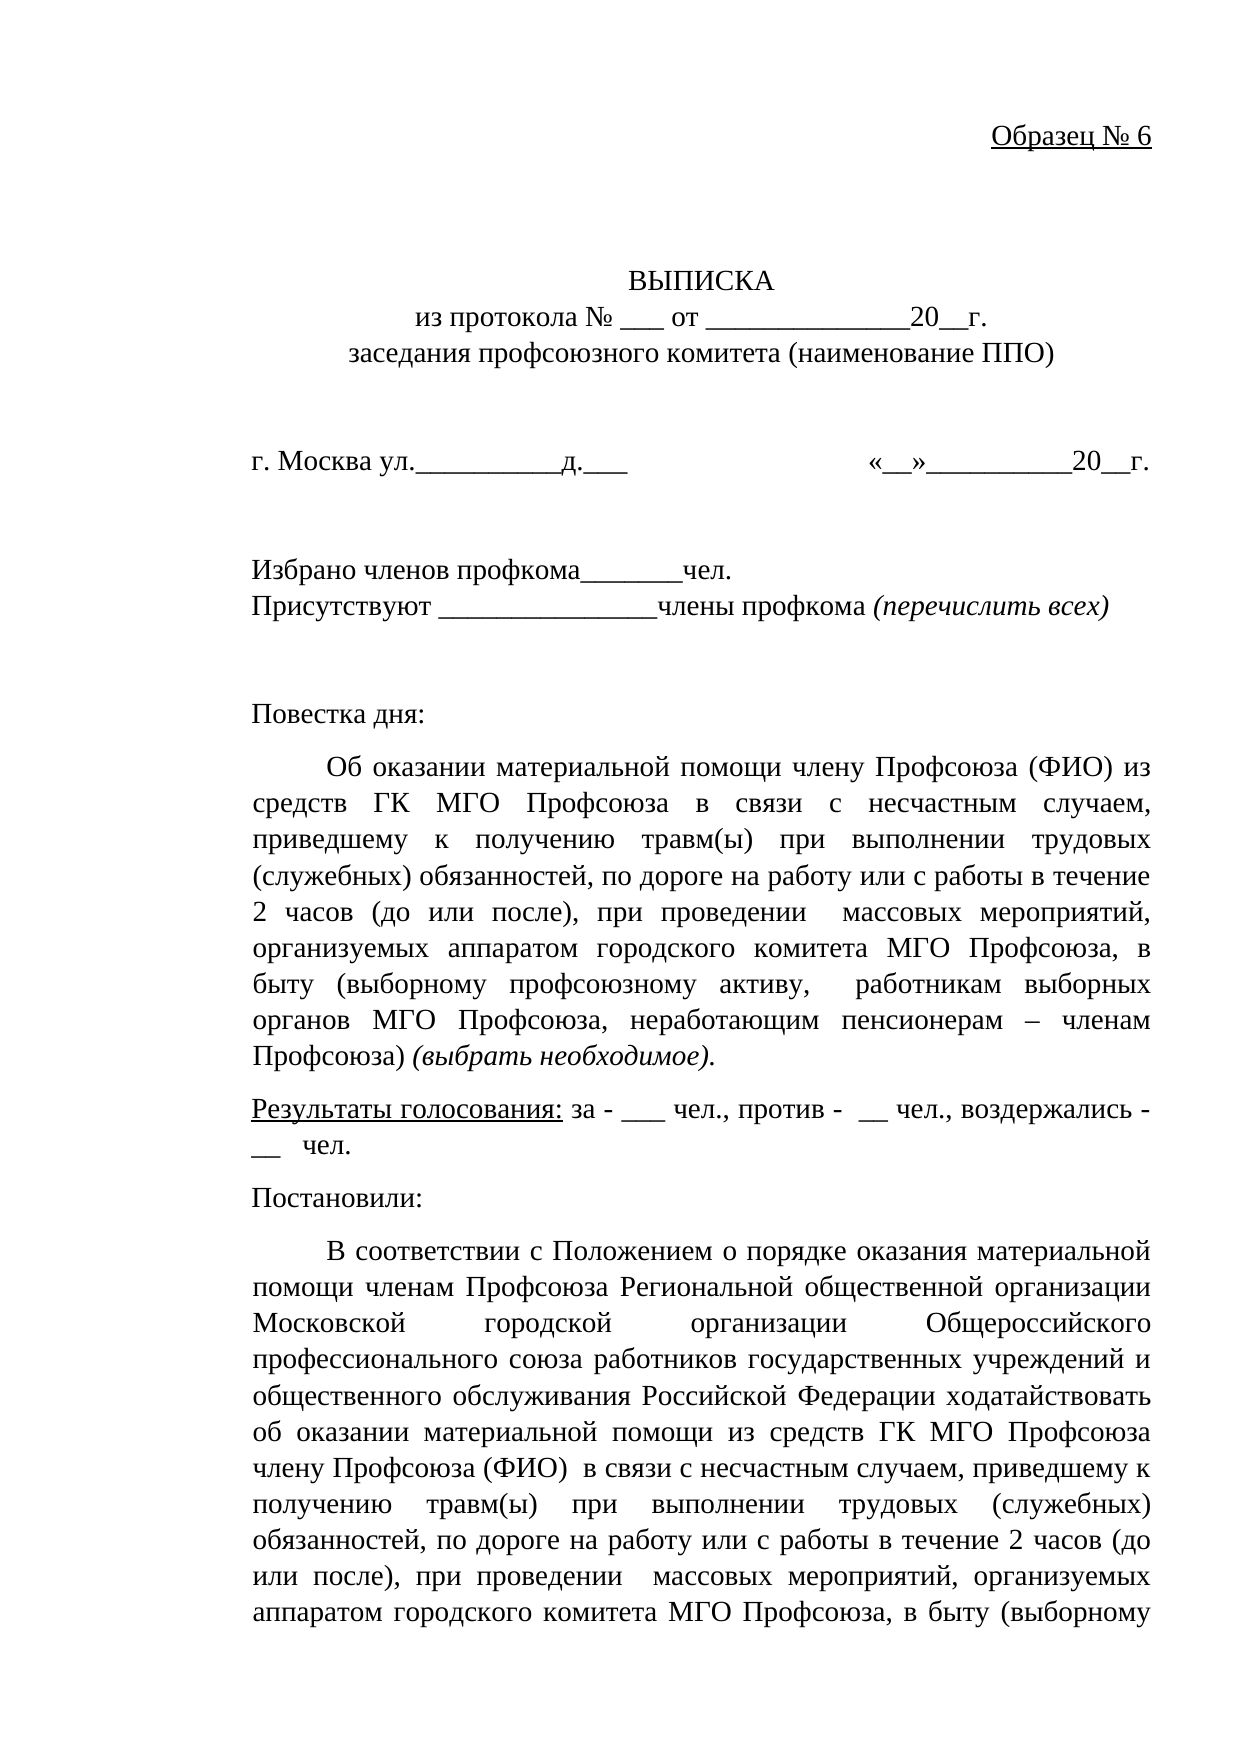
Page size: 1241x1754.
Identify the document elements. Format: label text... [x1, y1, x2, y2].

list Присутствуют _______________члены профкома (перечислить всех) [251, 588, 1152, 622]
list ВЫПИСКА [251, 263, 1152, 296]
text Постановили: [251, 1180, 1152, 1214]
list Повестка дня: [251, 696, 1152, 730]
list Избрано членов профкома_______чел. [251, 552, 1152, 585]
list г. Москва ул.__________д.___ «__»__________20__г. [251, 443, 1152, 477]
text Результаты голосования: за - ___ чел., против - __ чел., воздержались - __ чел. [251, 1091, 1152, 1161]
text Об оказании материальной помощи члену Профсоюза (ФИО) из средств ГК МГО Профсоюза в связи с несчастным случаем, приведшему к получению травм(ы) при выполнении трудовых (служебных) обязанностей, по дороге на работу или с работы в течение 2 часов (до или после), при проведении массовых мероприятий, организуемых аппаратом городского комитета МГО Профсоюза, в быту (выборному профсоюзному активу, работникам выборных органов МГО Профсоюза, неработающим пенсионерам – членам Профсоюза) (выбрать необходимое). [252, 749, 1152, 1072]
list Образец № 6 [251, 118, 1152, 152]
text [252, 1233, 1152, 1628]
list заседания профсоюзного комитета (наименование ППО) [251, 335, 1152, 368]
list из протокола № ___ от ______________20__г. [251, 299, 1152, 332]
